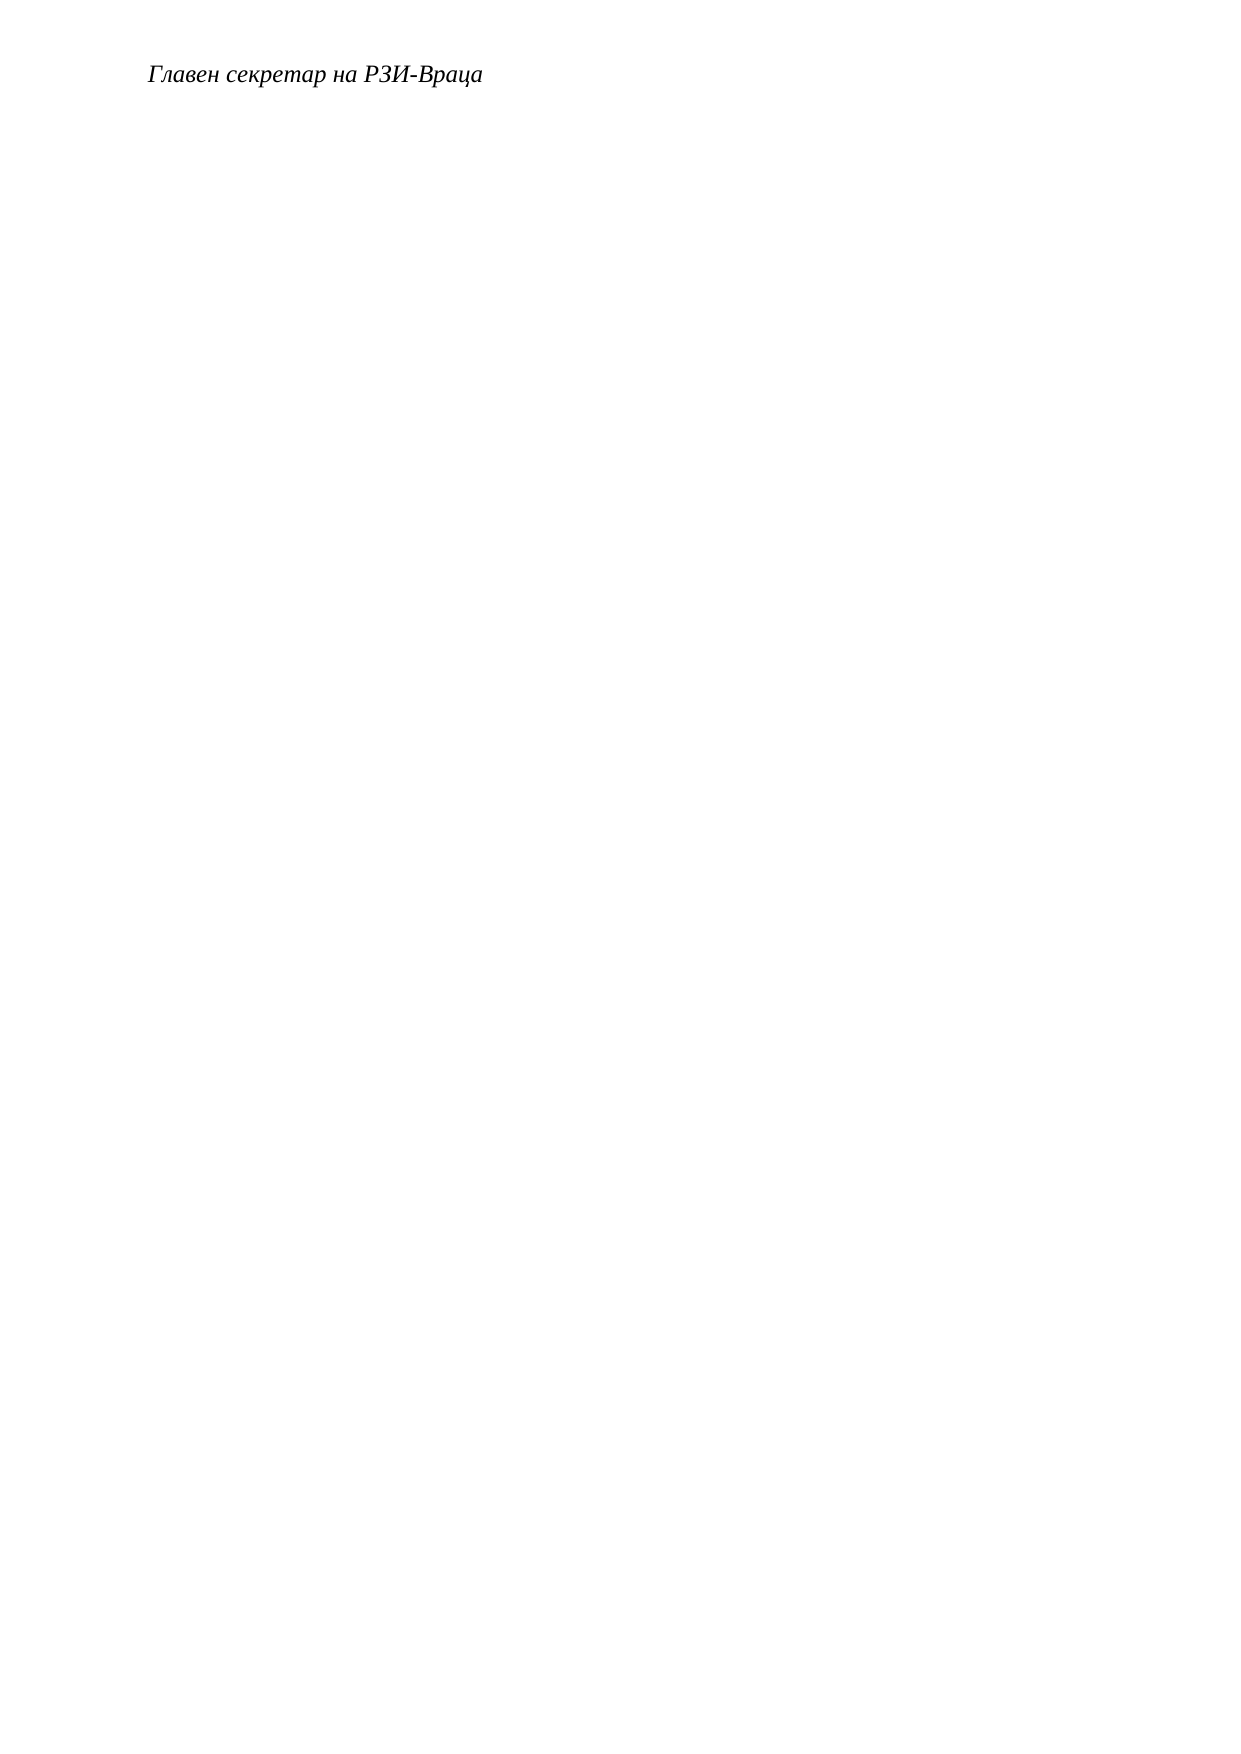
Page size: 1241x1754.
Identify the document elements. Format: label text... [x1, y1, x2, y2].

text Главен секретар на РЗИ-Враца [148, 59, 1152, 88]
